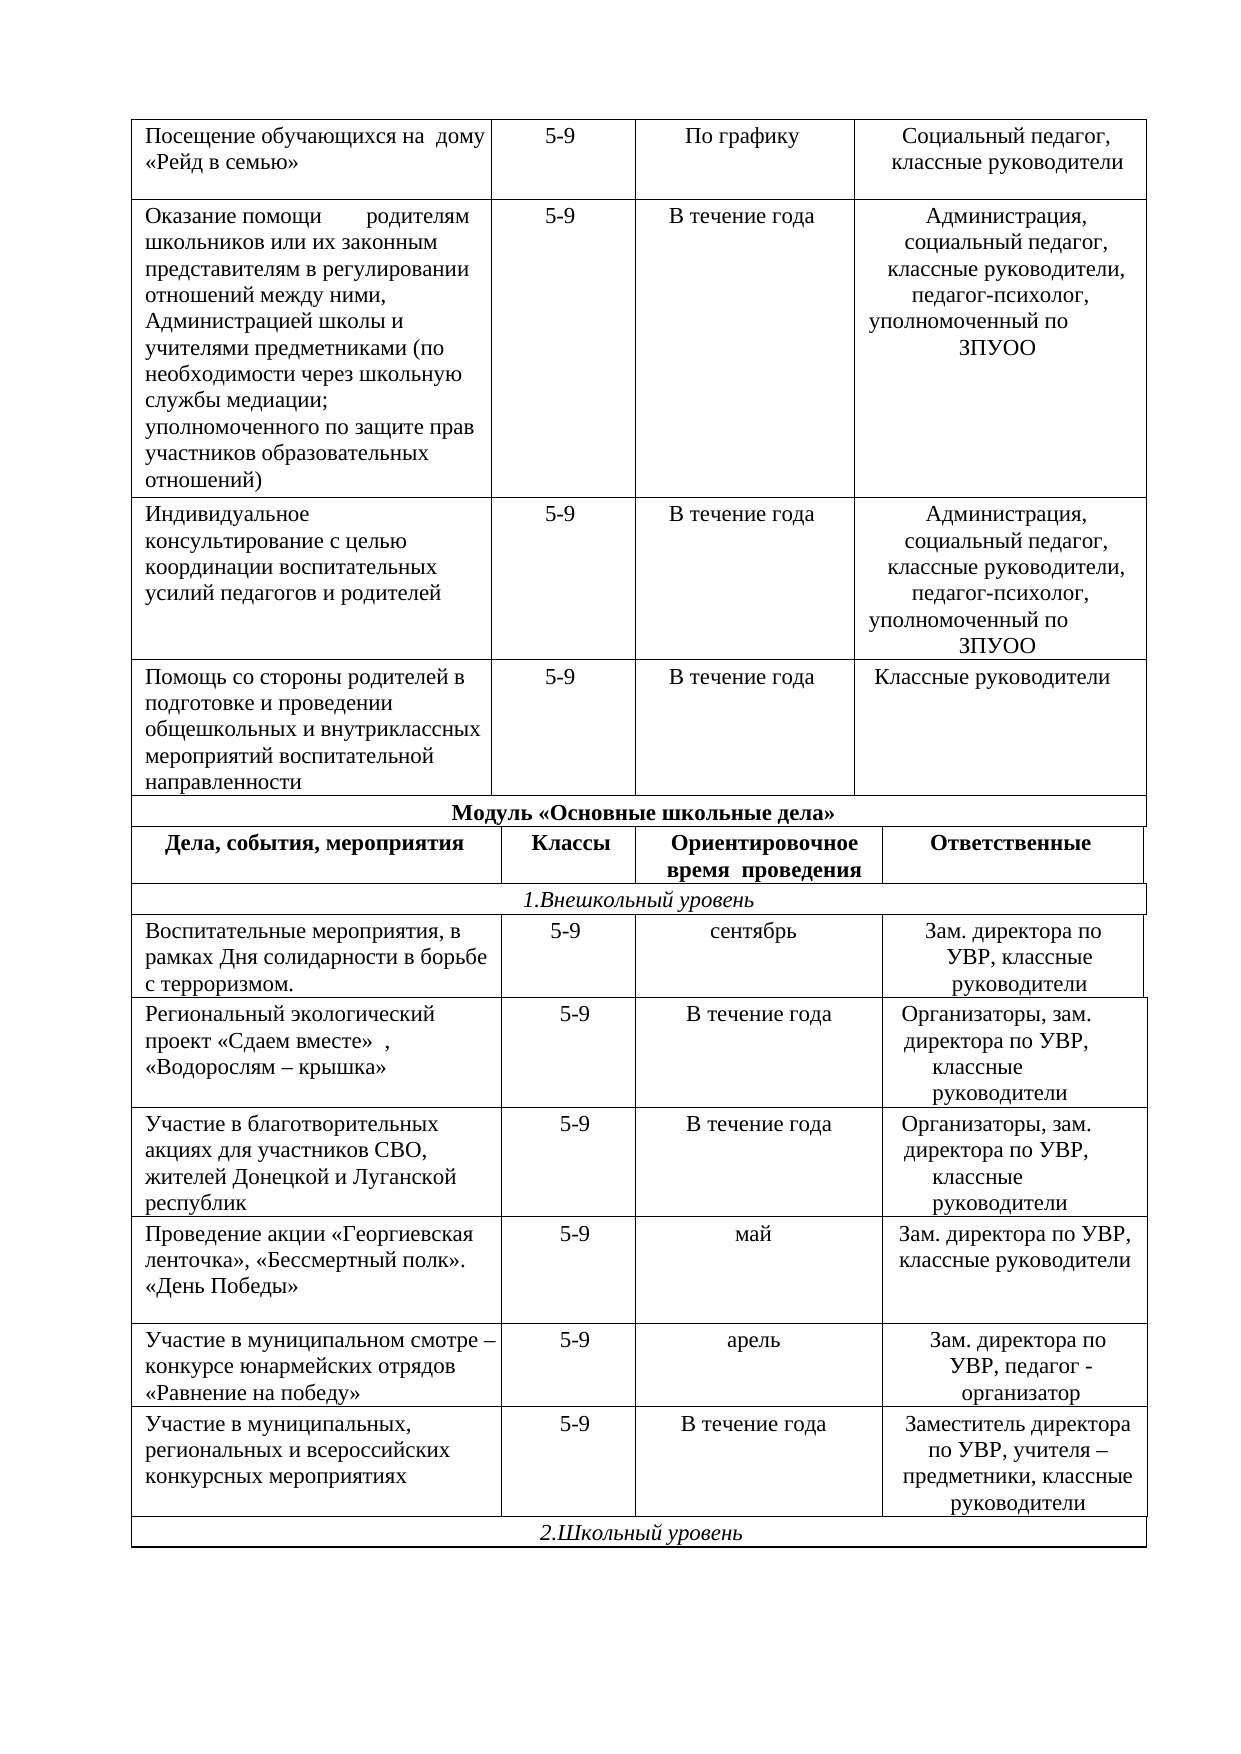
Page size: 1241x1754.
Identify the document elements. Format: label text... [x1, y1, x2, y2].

table_cell Модуль «Основные школьные дела» [132, 796, 1146, 826]
table_cell В течение года [636, 1407, 882, 1516]
table_cell Зам. директора по УВР, классные руководители [883, 915, 1143, 997]
table_cell 5-9 [502, 1324, 635, 1406]
table_cell В течение года [636, 498, 854, 659]
table_cell Посещение обучающихся на дому «Рейд в семью» [132, 120, 491, 198]
table_cell В течение года [636, 1108, 882, 1216]
table_cell Воспитательные мероприятия, в рамках Дня солидарности в борьбе с терроризмом. [132, 915, 501, 997]
table_cell Индивидуальное консультирование c целью координации воспитательных усилий педагогов и родителей [132, 498, 491, 659]
table_cell В течение года [636, 998, 882, 1107]
table_cell Региональный экологический проект «Сдаем вместе» , «Водорослям – крышка» [132, 998, 501, 1107]
table_cell 5-9 [492, 498, 635, 659]
table_cell 5-9 [492, 200, 635, 497]
table_cell Заместитель директора по УВР, учителя – предметники, классные руководители [883, 1407, 1147, 1516]
table_cell 5-9 [492, 120, 635, 198]
table_cell 5-9 [502, 1407, 635, 1516]
table_cell Администрация, социальный педагог, классные руководители, педагог-психолог, уполномоченный по ЗПУОО [855, 200, 1146, 497]
table_cell Участие в муниципальном смотре – конкурсе юнармейских отрядов «Равнение на победу» [132, 1324, 501, 1406]
table_cell Зам. директора по УВР, педагог - организатор [883, 1324, 1147, 1406]
table_cell Оказание помощи родителям школьников или их законным представителям в регулировании отношений между ними, Администрацией школы и учителями предметниками (по необходимости через школьную службы медиации; уполномоченного по защите прав участников образовательных отношений) [132, 200, 491, 497]
table_cell Дела, события, мероприятия [132, 827, 501, 883]
table_cell Классные руководители [855, 660, 1146, 795]
table_cell Организаторы, зам. директора по УВР, классные руководители [883, 1108, 1147, 1216]
table_cell май [636, 1217, 882, 1323]
table_cell Участие в муниципальных, региональных и всероссийских конкурсных мероприятиях [132, 1407, 501, 1516]
table_cell 5-9 [502, 998, 635, 1107]
table_cell По графику [636, 120, 854, 198]
table_cell Социальный педагог, классные руководители [855, 120, 1146, 198]
table_cell Помощь со стороны родителей в подготовке и проведении общешкольных и внутриклассных мероприятий воспитательной направленности [132, 660, 491, 795]
table_cell 5-9 [502, 1217, 635, 1323]
table_cell 5-9 [502, 1108, 635, 1216]
table_cell Администрация, социальный педагог, классные руководители, педагог-психолог, уполномоченный по ЗПУОО [855, 498, 1146, 659]
table_cell Ответственные [883, 827, 1143, 883]
table_cell Участие в благотворительных акциях для участников СВО, жителей Донецкой и Луганской республик [132, 1108, 501, 1216]
table_cell сентябрь [636, 915, 882, 997]
table_cell 5-9 [492, 660, 635, 795]
table_cell 1.Внешкольный уровень [132, 884, 1146, 913]
table_cell Ориентировочное время проведения [636, 827, 882, 883]
table_cell 2.Школьный уровень [132, 1517, 1146, 1546]
table_cell В течение года [636, 200, 854, 497]
table_cell Проведение акции «Георгиевская ленточка», «Бессмертный полк». «День Победы» [132, 1217, 501, 1323]
table_cell Зам. директора по УВР, классные руководители [883, 1217, 1147, 1323]
table_cell Классы [502, 827, 635, 883]
table_cell В течение года [636, 660, 854, 795]
table_cell Организаторы, зам. директора по УВР, классные руководители [883, 998, 1147, 1107]
table_cell 5-9 [502, 915, 635, 997]
table_cell арель [636, 1324, 882, 1406]
